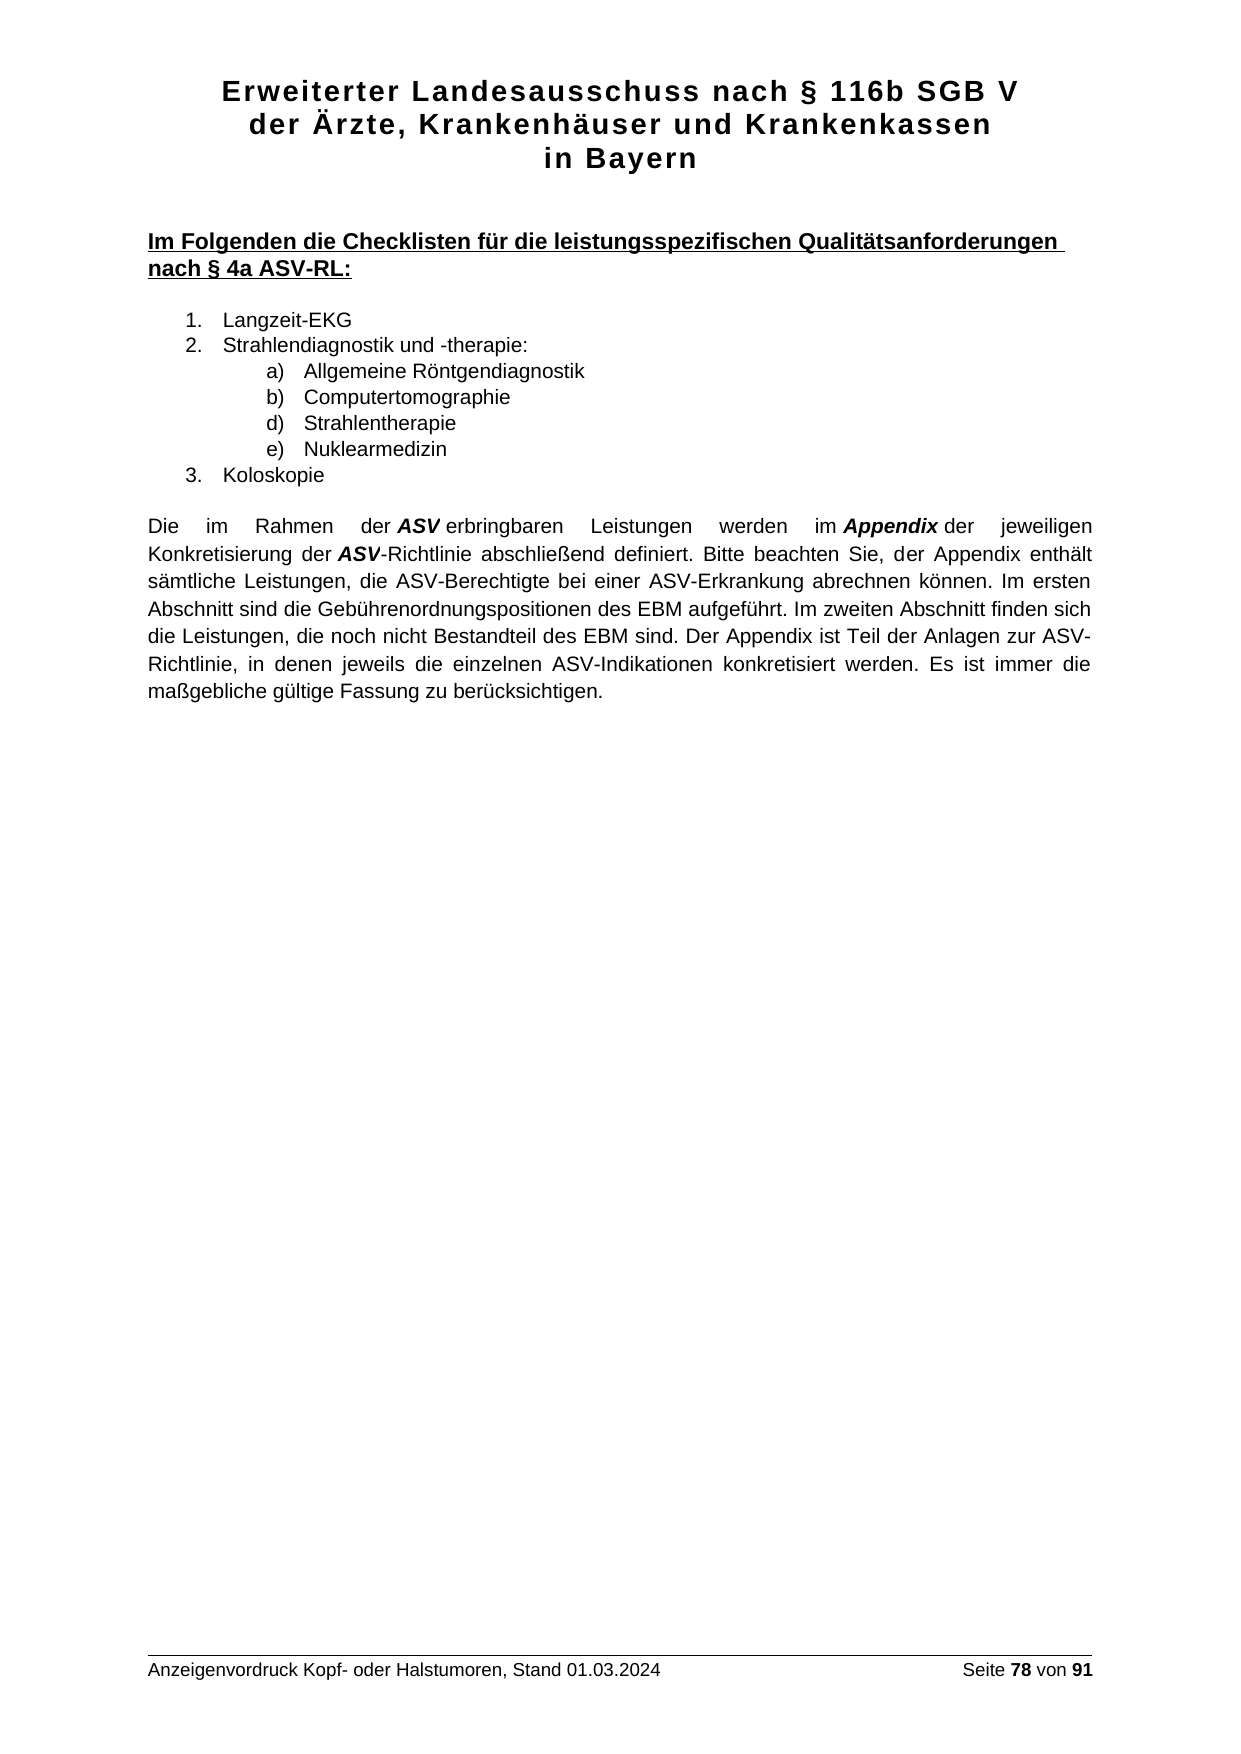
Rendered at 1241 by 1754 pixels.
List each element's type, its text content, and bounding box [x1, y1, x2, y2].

list Strahlendiagnostik und -therapie: [185, 333, 1122, 357]
list Nuklearmedizin [266, 437, 1122, 461]
text Im Folgenden die Checklisten für die leistungsspezifischen Qualitätsanforderungen [148, 228, 1122, 255]
list Koloskopie [185, 462, 1122, 486]
text nach § 4a ASV-RL: [148, 255, 1122, 281]
list Allgemeine Röntgendiagnostik [266, 359, 1122, 383]
list Die im Rahmen der ASV erbringbaren Leistungen werden im Appendix der jeweiligen Konkretisierung der ASV-Richtlinie abschließend definiert. Bitte beachten Sie, der Appendix enthält sämtliche Leistungen, die ASV-Berechtigte bei einer ASV-Erkrankung abrechnen können. Im ersten Abschnitt sind die Gebührenordnungspositionen des EBM aufgeführt. Im zweiten Abschnitt finden sich die Leistungen, die noch nicht Bestandteil des EBM sind. Der Appendix ist Teil der Anlagen zur ASV-Richtlinie, in denen jeweils die einzelnen ASV-Indikationen konkretisiert werden. Es ist immer die maßgebliche gültige Fassung zu berücksichtigen. [148, 538, 1092, 703]
list Strahlentherapie [266, 411, 1122, 435]
list Langzeit-EKG [185, 307, 1122, 331]
list Computertomographie [266, 385, 1122, 409]
